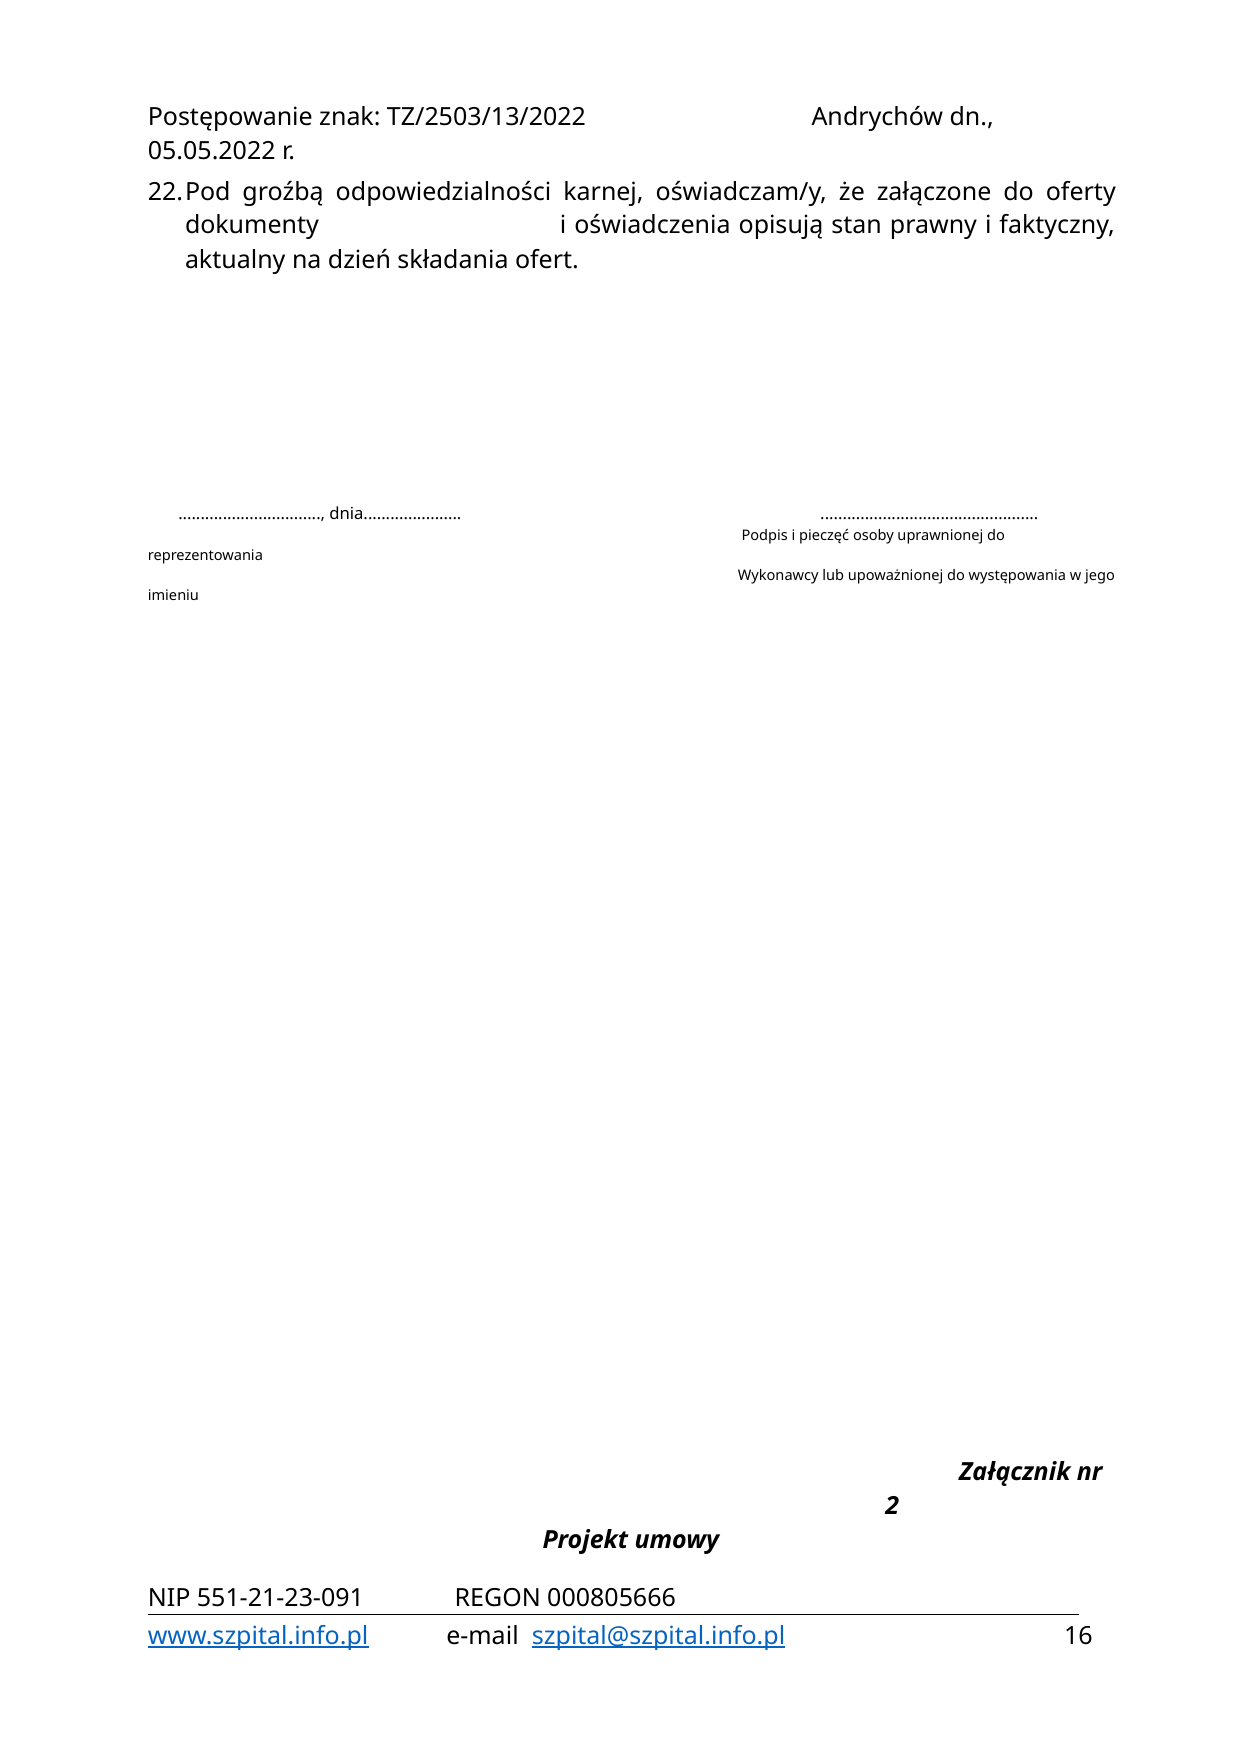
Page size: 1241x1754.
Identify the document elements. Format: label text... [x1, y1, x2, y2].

list Pod groźbą odpowiedzialności karnej, oświadczam/y, że załączone do oferty dokumenty i oświadczenia opisują stan prawny i faktyczny, aktualny na dzień składania ofert. [148, 173, 1116, 275]
text ................................, dnia...................... ................................................. [148, 502, 1116, 524]
text Wykonawcy lub upoważnionej do występowania w jego imieniu [148, 564, 1116, 604]
text Projekt umowy [148, 1522, 1116, 1556]
text Załącznik nr 2 [885, 1454, 1116, 1522]
text Podpis i pieczęć osoby uprawnionej do reprezentowania [148, 524, 1116, 564]
